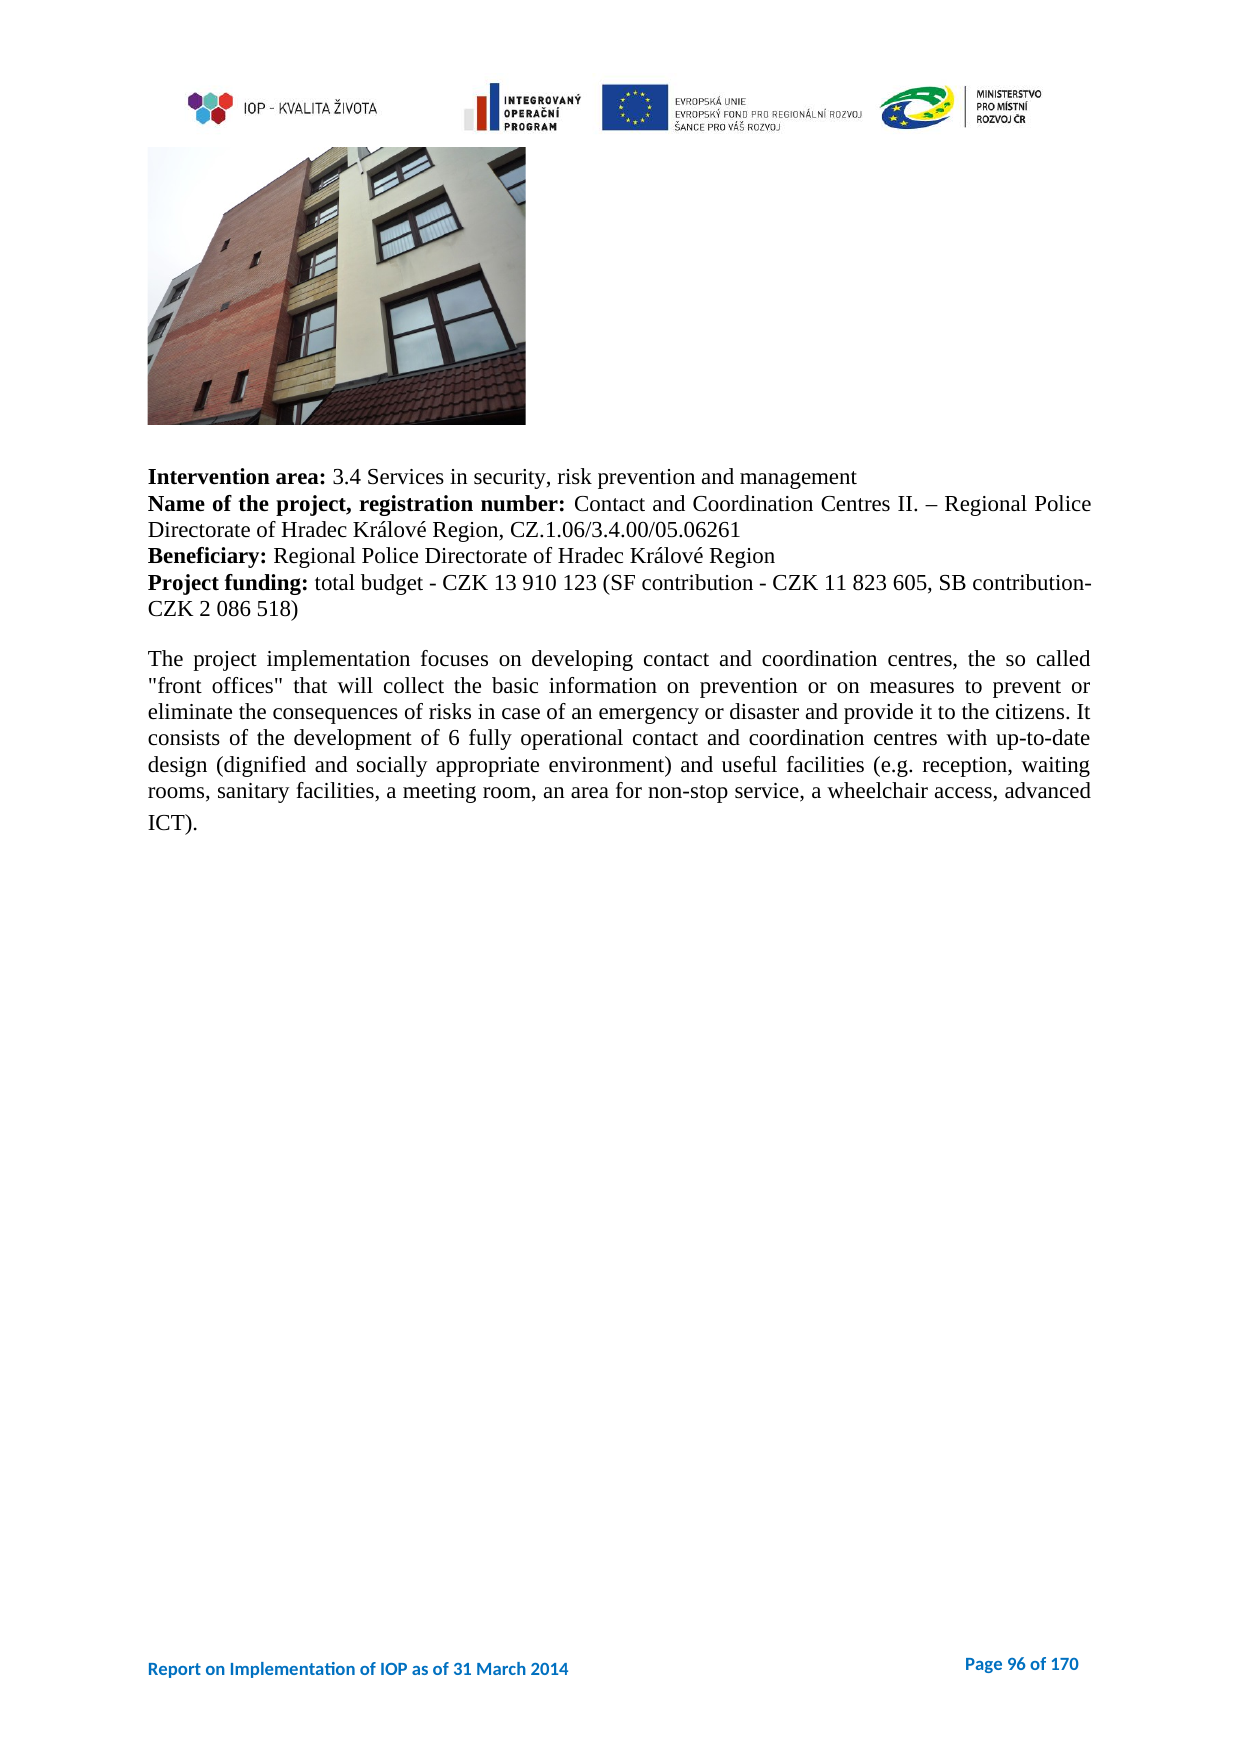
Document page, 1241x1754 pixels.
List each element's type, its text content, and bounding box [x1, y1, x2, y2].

text Intervention area: 3.4 Services in security, risk prevention and management [148, 463, 1092, 489]
text Name of the project, registration number: Contact and Coordination Centres II. – Regional Police Directorate of Hradec Králové Region, CZ.1.06/3.4.00/05.06261 [148, 489, 1092, 542]
picture [147, 147, 526, 425]
text Beneficiary: Regional Police Directorate of Hradec Králové Region [148, 542, 1092, 569]
picture [172, 73, 1068, 140]
text Project funding: total budget - CZK 13 910 123 (SF contribution - CZK 11 823 605, SB contribution- CZK 2 086 518) [148, 569, 1092, 621]
text The project implementation focuses on developing contact and coordination centres, the so called "front offices" that will collect the basic information on prevention or on measures to prevent or eliminate the consequences of risks in case of an emergency or disaster and provide it to the citizens. It consists of the development of 6 fully operational contact and coordination centres with up-to-date design (dignified and socially appropriate environment) and useful facilities (e.g. reception, waiting rooms, sanitary facilities, a meeting room, an area for non-stop service, a wheelchair access, advanced ICT). [148, 645, 1092, 837]
